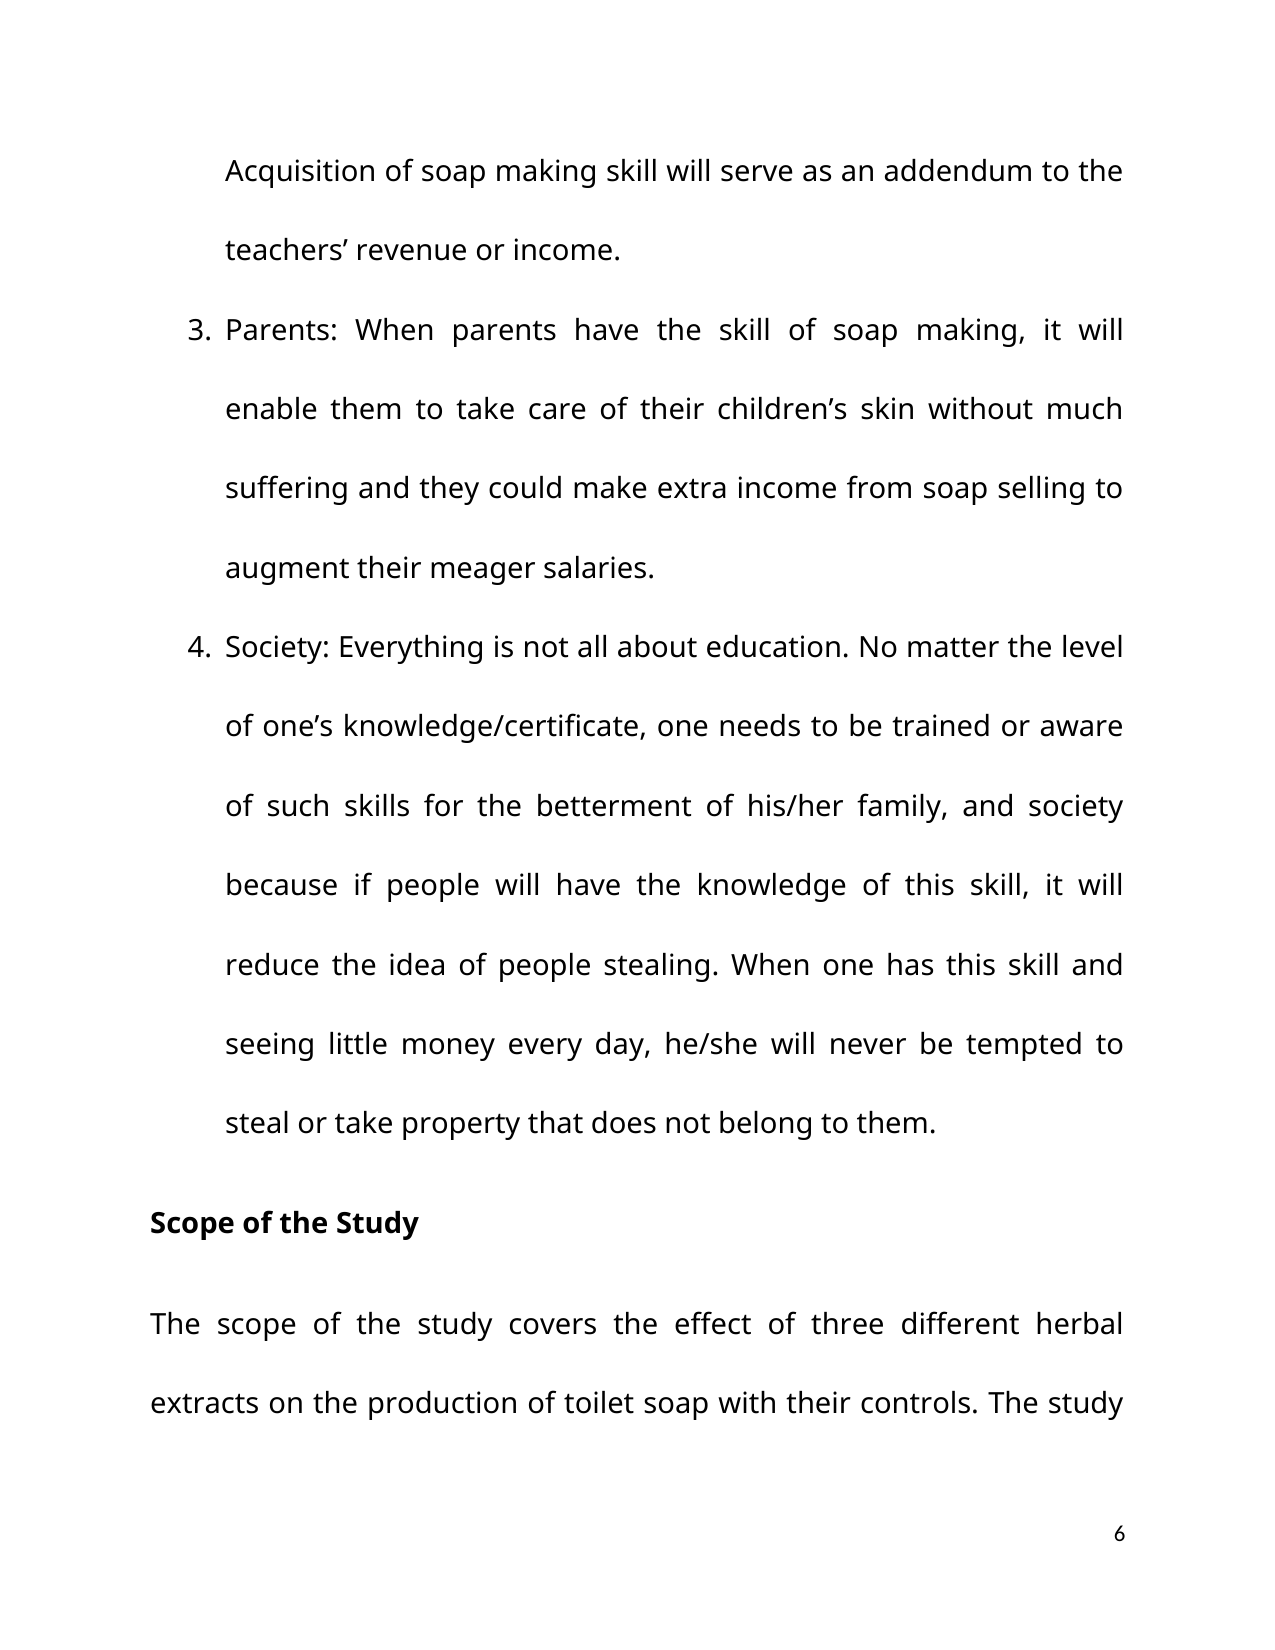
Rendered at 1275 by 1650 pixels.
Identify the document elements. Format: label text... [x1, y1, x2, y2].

list Society: Everything is not all about education. No matter the level of one’s knowledge/certificate, one needs to be trained or aware of such skills for the betterment of his/her family, and society because if people will have the knowledge of this skill, it will reduce the idea of people stealing. When one has this skill and seeing little money every day, he/she will never be tempted to steal or take property that does not belong to them. [187, 626, 1125, 1142]
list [187, 150, 1125, 269]
list Parents: When parents have the skill of soap making, it will enable them to take care of their children’s skin without much suffering and they could make extra income from soap selling to augment their meager salaries. [187, 309, 1125, 587]
text Scope of the Study [150, 1203, 1125, 1242]
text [150, 1303, 1125, 1422]
